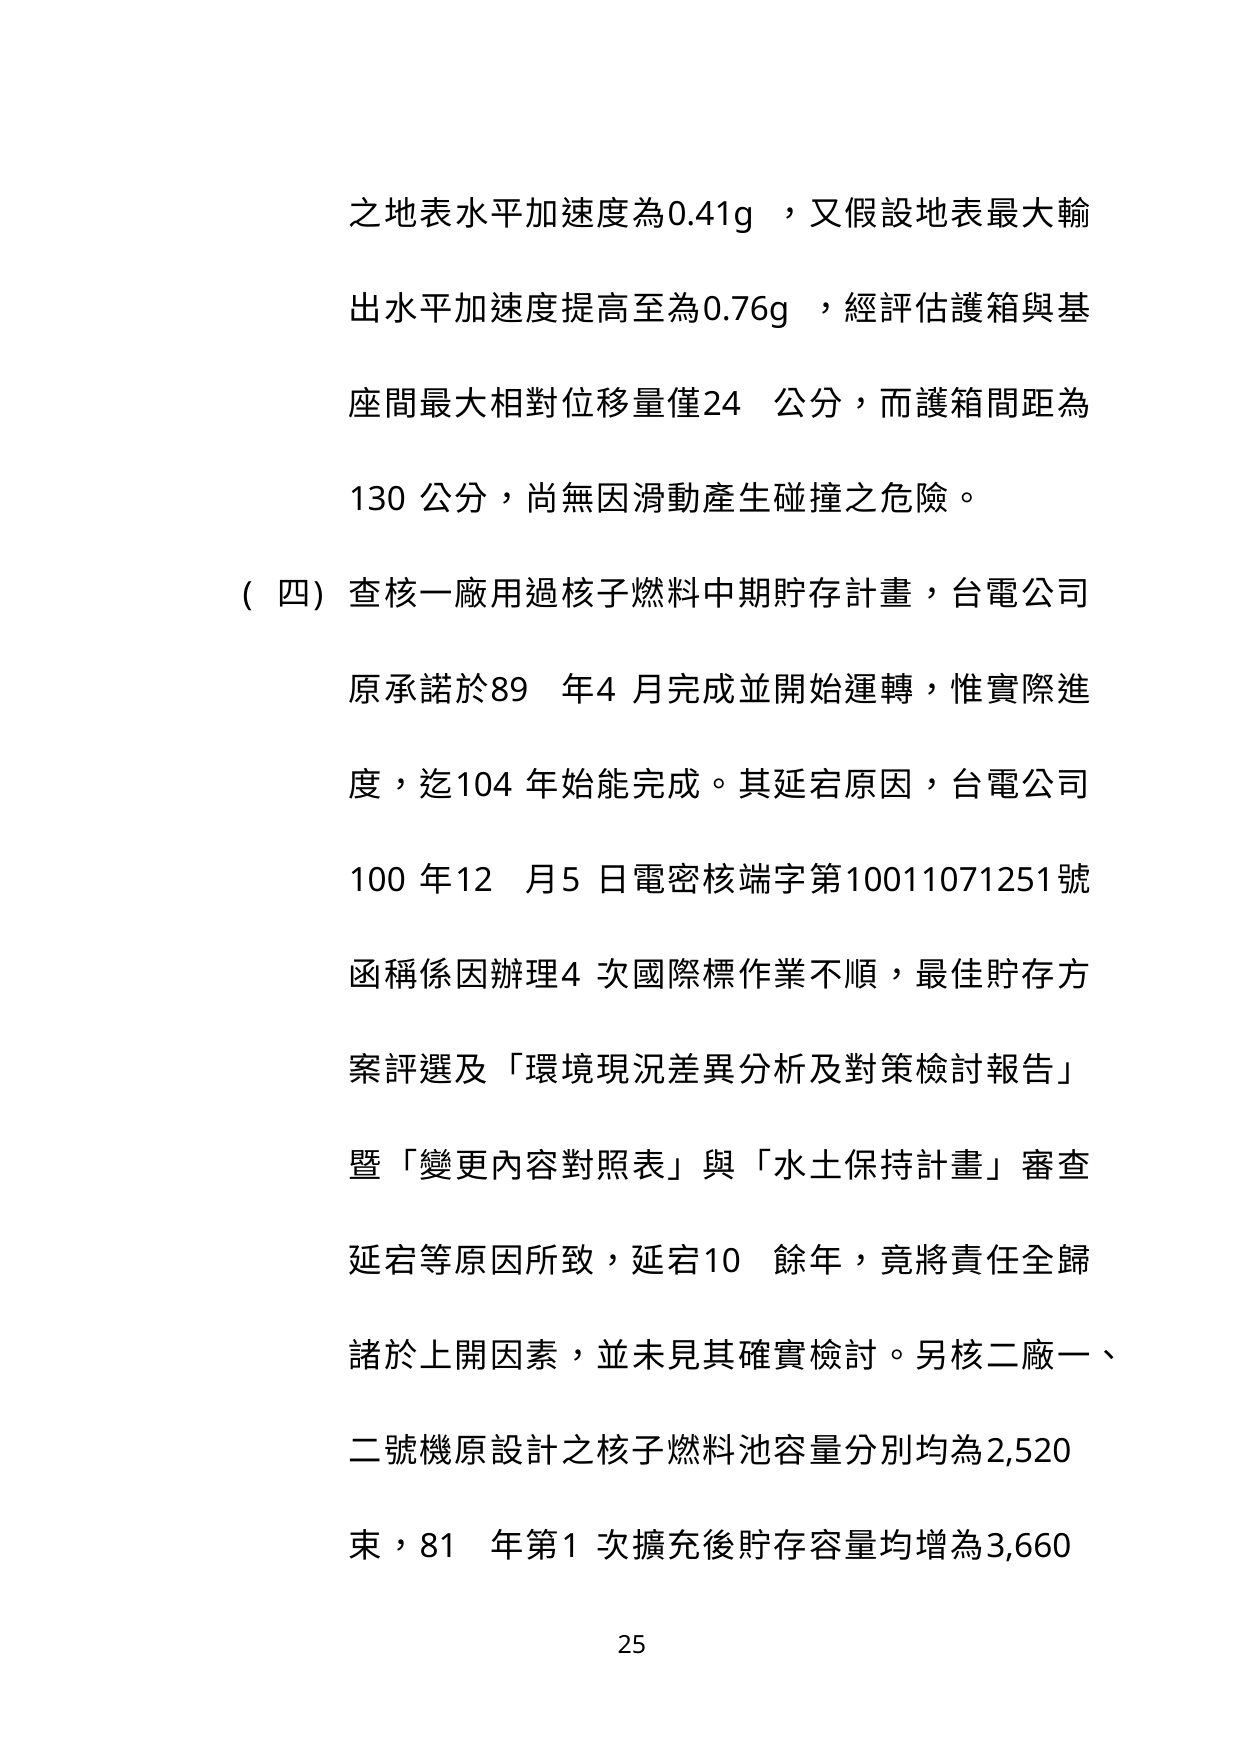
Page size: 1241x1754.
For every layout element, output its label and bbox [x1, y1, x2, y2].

subtitle [242, 544, 1092, 1591]
subtitle [242, 163, 1092, 544]
